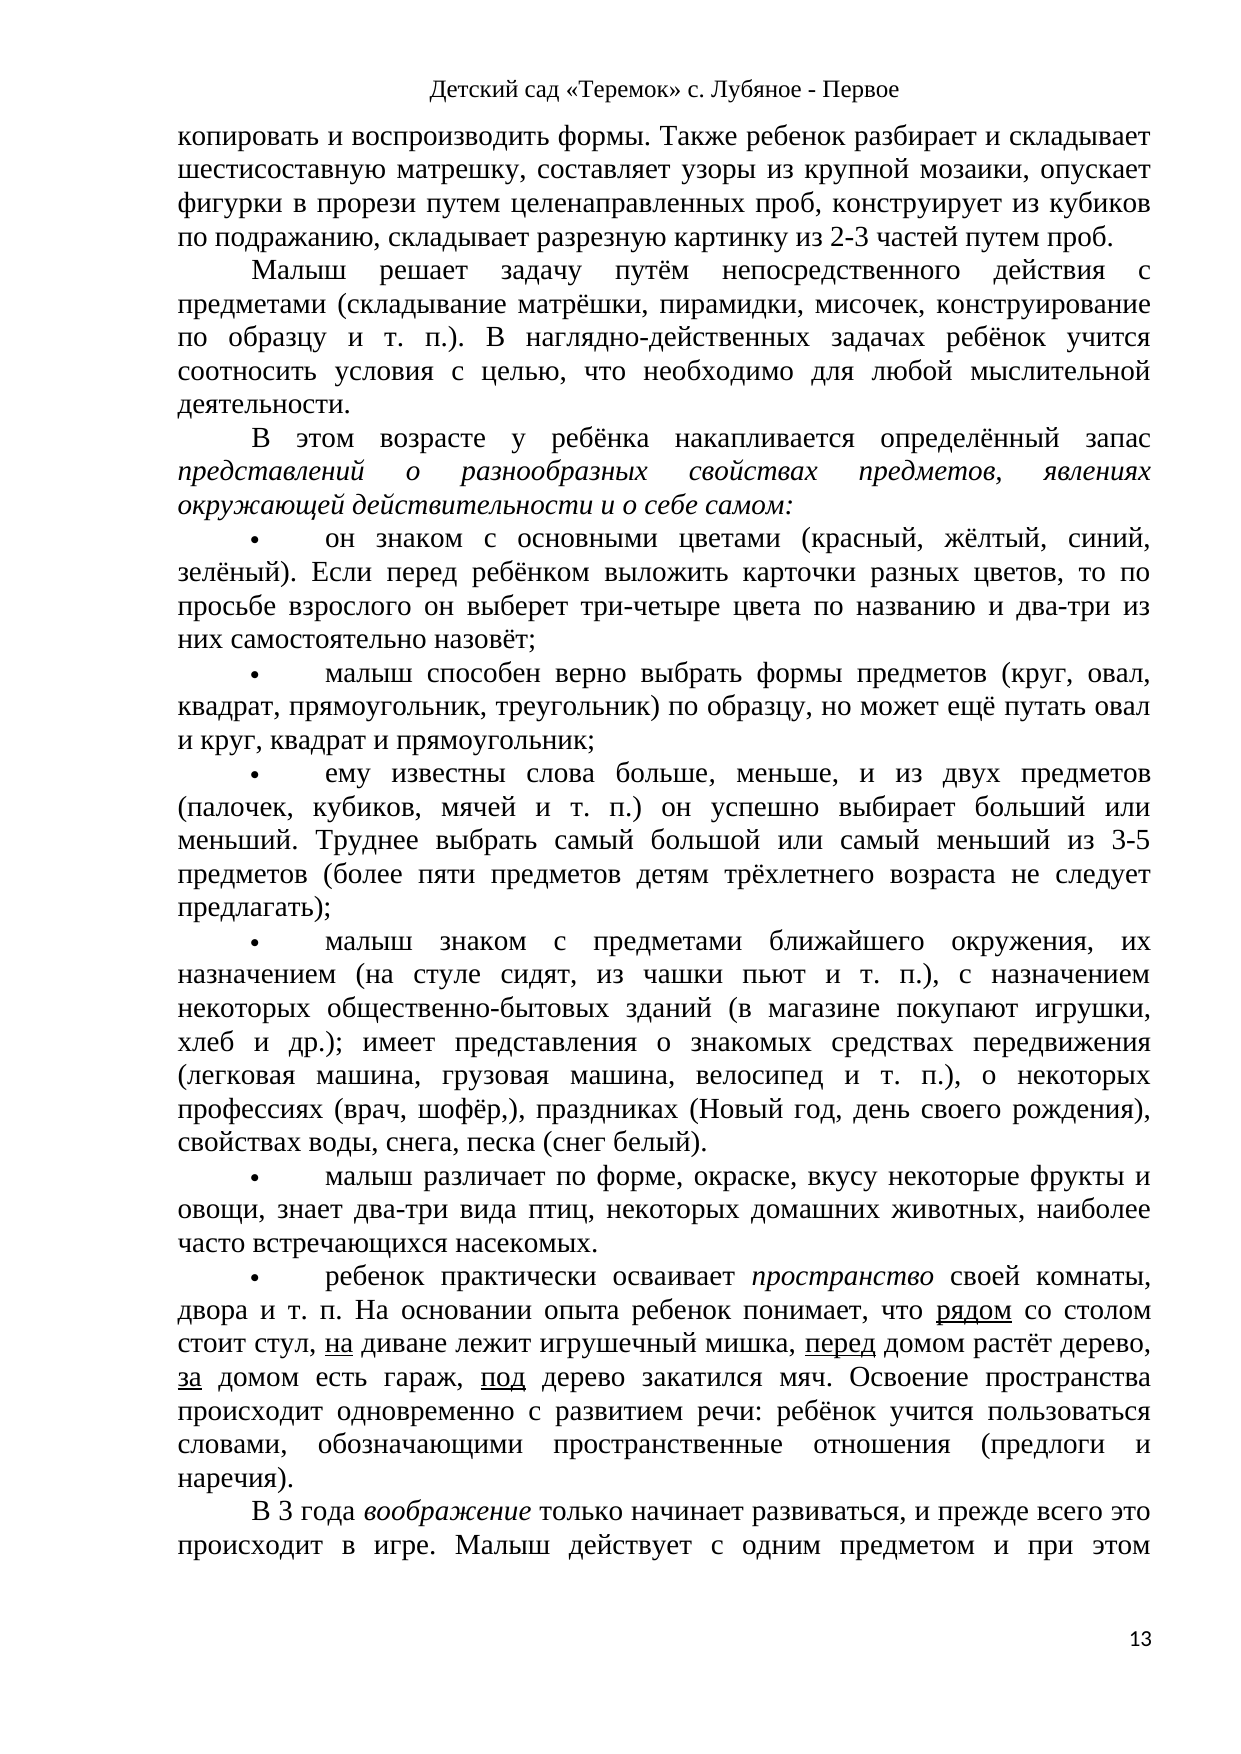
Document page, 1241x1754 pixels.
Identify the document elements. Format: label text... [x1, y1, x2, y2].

list малыш способен верно выбрать формы предметов (круг, овал, квадрат, прямоугольник, треугольник) по образцу, но может ещё путать овал и круг, квадрат и прямоугольник; [177, 655, 1152, 755]
list малыш знаком с предметами ближайшего окружения, их назначением (на стуле сидят, из чашки пьют и т. п.), с назначением некоторых общественно-бытовых зданий (в магазине покупают игрушки, хлеб и др.); имеет представления о знакомых средствах передвижения (легковая машина, грузовая машина, велосипед и т. п.), о некоторых профессиях (врач, шофёр,), праздниках (Новый год, день своего рождения), свойствах воды, снега, песка (снег белый). [177, 923, 1152, 1158]
list он знаком с основными цветами (красный, жёлтый, синий, зелёный). Если перед ребёнком выложить карточки разных цветов, то по просьбе взрослого он выберет три-четыре цвета по названию и два-три из них самостоятельно назовёт; [177, 521, 1152, 655]
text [177, 1493, 1152, 1560]
text В этом возрасте у ребёнка накапливается определённый запас представлений о разнообразных свойствах предметов, явлениях окружающей действительности и о себе самом: [177, 420, 1152, 521]
text Малыш решает задачу путём непосредственного действия с предметами (складывание матрёшки, пирамидки, мисочек, конструирование по образцу и т. п.). В наглядно-действенных задачах ребёнок учится соотносить условия с целью, что необходимо для любой мыслительной деятельности. [177, 252, 1152, 420]
list малыш различает по форме, окраске, вкусу некоторые фрукты и овощи, знает два-три вида птиц, некоторых домашних животных, наиболее часто встречающихся насекомых. [177, 1158, 1152, 1258]
list ребенок практически осваивает пространство своей комнаты, двора и т. п. На основании опыта ребенок понимает, что рядом со столом стоит стул, на диване лежит игрушечный мишка, перед домом растёт дерево, за домом есть гараж, под дерево закатился мяч. Освоение пространства происходит одновременно с развитием речи: ребёнок учится пользоваться словами, обозначающими пространственные отношения (предлоги и наречия). [177, 1258, 1152, 1493]
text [177, 118, 1152, 252]
list ему известны слова больше, меньше, и из двух предметов (палочек, кубиков, мячей и т. п.) он успешно выбирает больший или меньший. Труднее выбрать самый большой или самый меньший из 3-5 предметов (более пяти предметов детям трёхлетнего возраста не следует предлагать); [177, 755, 1152, 923]
